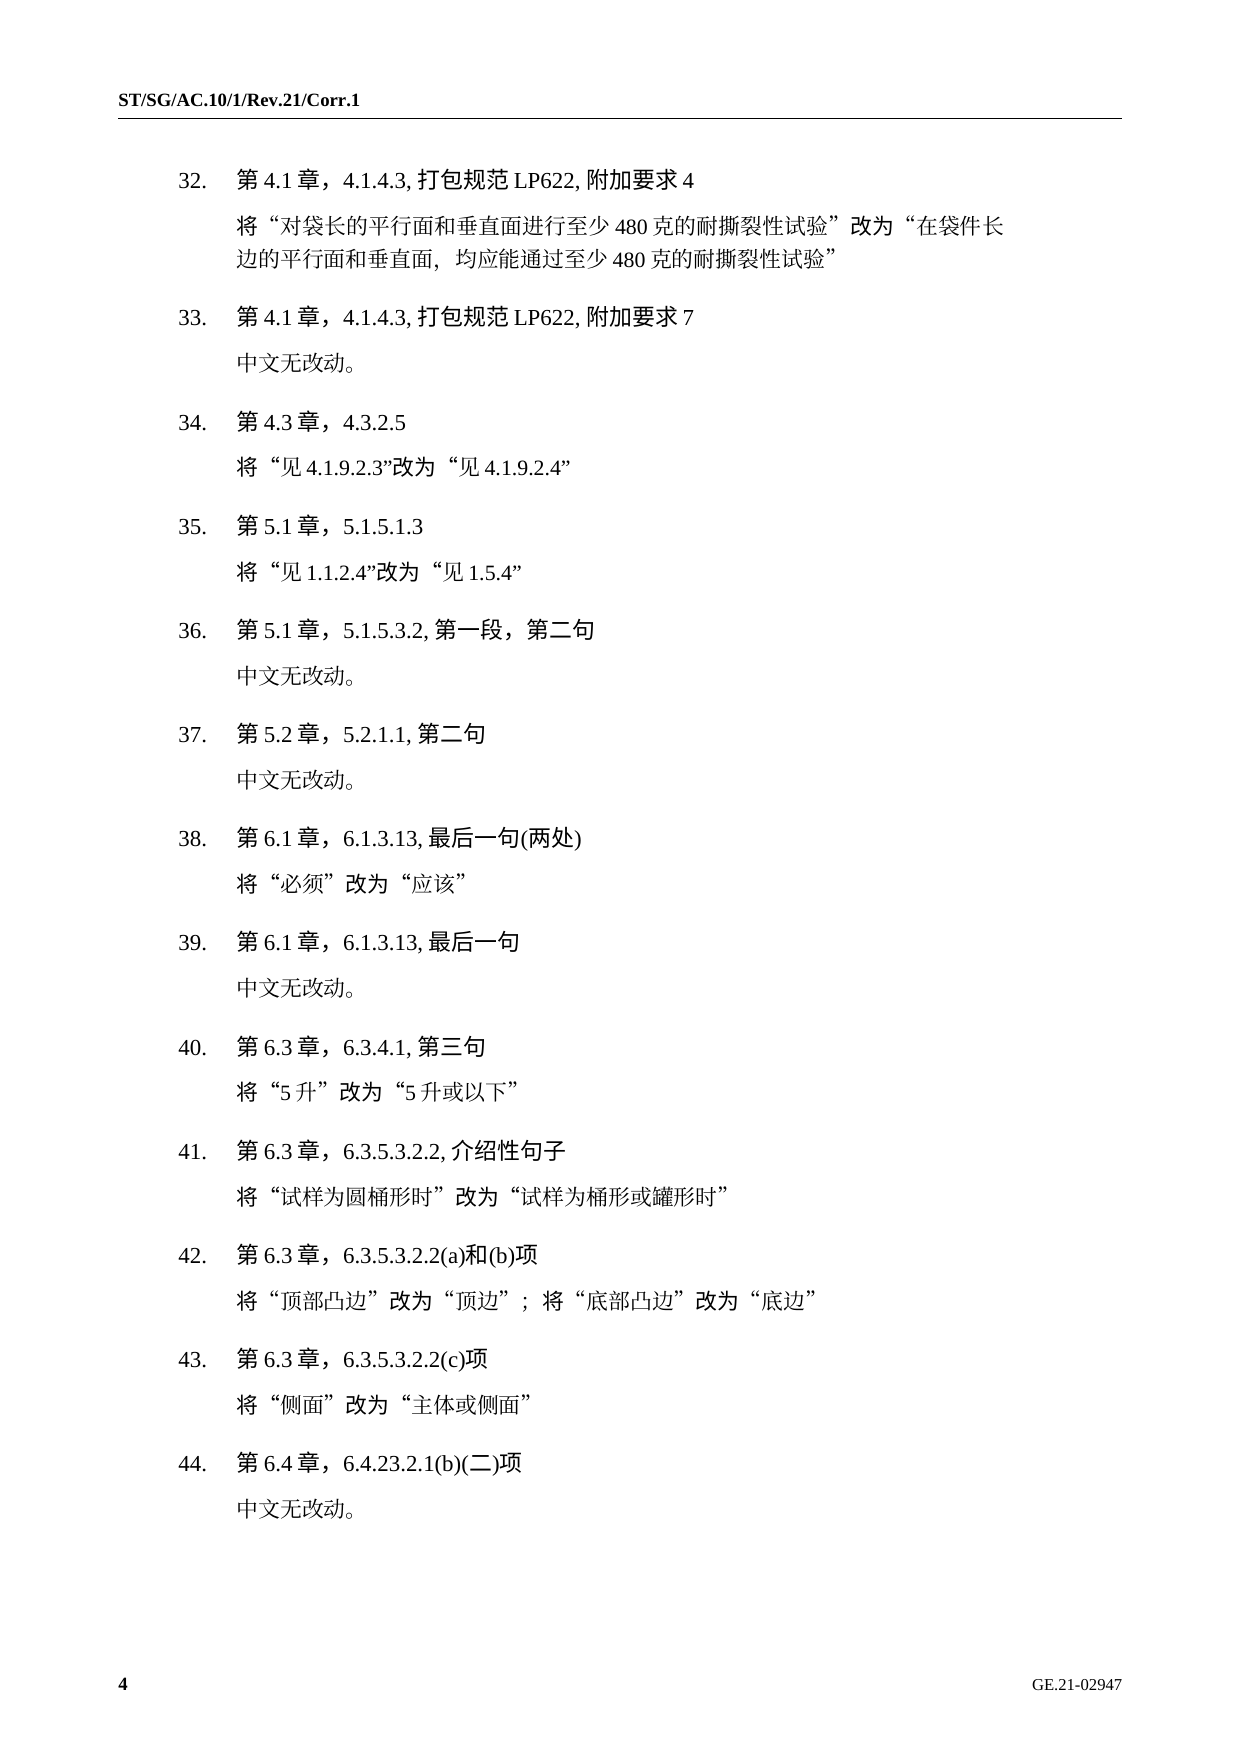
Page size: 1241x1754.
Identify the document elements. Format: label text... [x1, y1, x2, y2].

text 中文无改动。 [236, 1491, 1004, 1524]
text 将“顶部凸边”改为“顶边”；将“底部凸边”改为“底边” [236, 1282, 1004, 1316]
text 42. 第6.3章，6.3.5.3.2.2(a)和(b)项 [118, 1237, 1004, 1270]
text 将“见1.1.2.4”改为“见1.5.4” [236, 553, 1004, 587]
text 中文无改动。 [236, 762, 1004, 795]
text 41. 第6.3章，6.3.5.3.2.2, 介绍性句子 [118, 1132, 1004, 1166]
text 将“必须”改为“应该” [236, 866, 1004, 899]
text 43. 第6.3章，6.3.5.3.2.2(c)项 [118, 1341, 1004, 1374]
text 中文无改动。 [236, 657, 1004, 691]
text 中文无改动。 [236, 345, 1004, 378]
text 38. 第6.1章，6.1.3.13, 最后一句(两处) [118, 820, 1004, 853]
text 37. 第5.2章，5.2.1.1, 第二句 [118, 716, 1004, 749]
text 将“5升”改为“5升或以下” [236, 1074, 1004, 1107]
text 40. 第6.3章，6.3.4.1, 第三句 [118, 1028, 1004, 1062]
text 44. 第6.4章，6.4.23.2.1(b)(二)项 [118, 1445, 1004, 1478]
text 将“见4.1.9.2.3”改为“见4.1.9.2.4” [236, 449, 1004, 482]
text 35. 第5.1章，5.1.5.1.3 [118, 507, 1004, 541]
text 32. 第4.1章，4.1.4.3, 打包规范LP622, 附加要求4 [118, 162, 1004, 195]
text 将“试样为圆桶形时”改为“试样为桶形或罐形时” [236, 1178, 1004, 1212]
text 34. 第4.3章，4.3.2.5 [118, 403, 1004, 437]
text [236, 207, 1004, 274]
text 39. 第6.1章，6.1.3.13, 最后一句 [118, 924, 1004, 957]
text 中文无改动。 [236, 970, 1004, 1003]
text 将“侧面”改为“主体或侧面” [236, 1387, 1004, 1420]
text 33. 第4.1章，4.1.4.3, 打包规范LP622, 附加要求7 [118, 299, 1004, 332]
text 36. 第5.1章，5.1.5.3.2, 第一段，第二句 [118, 612, 1004, 645]
